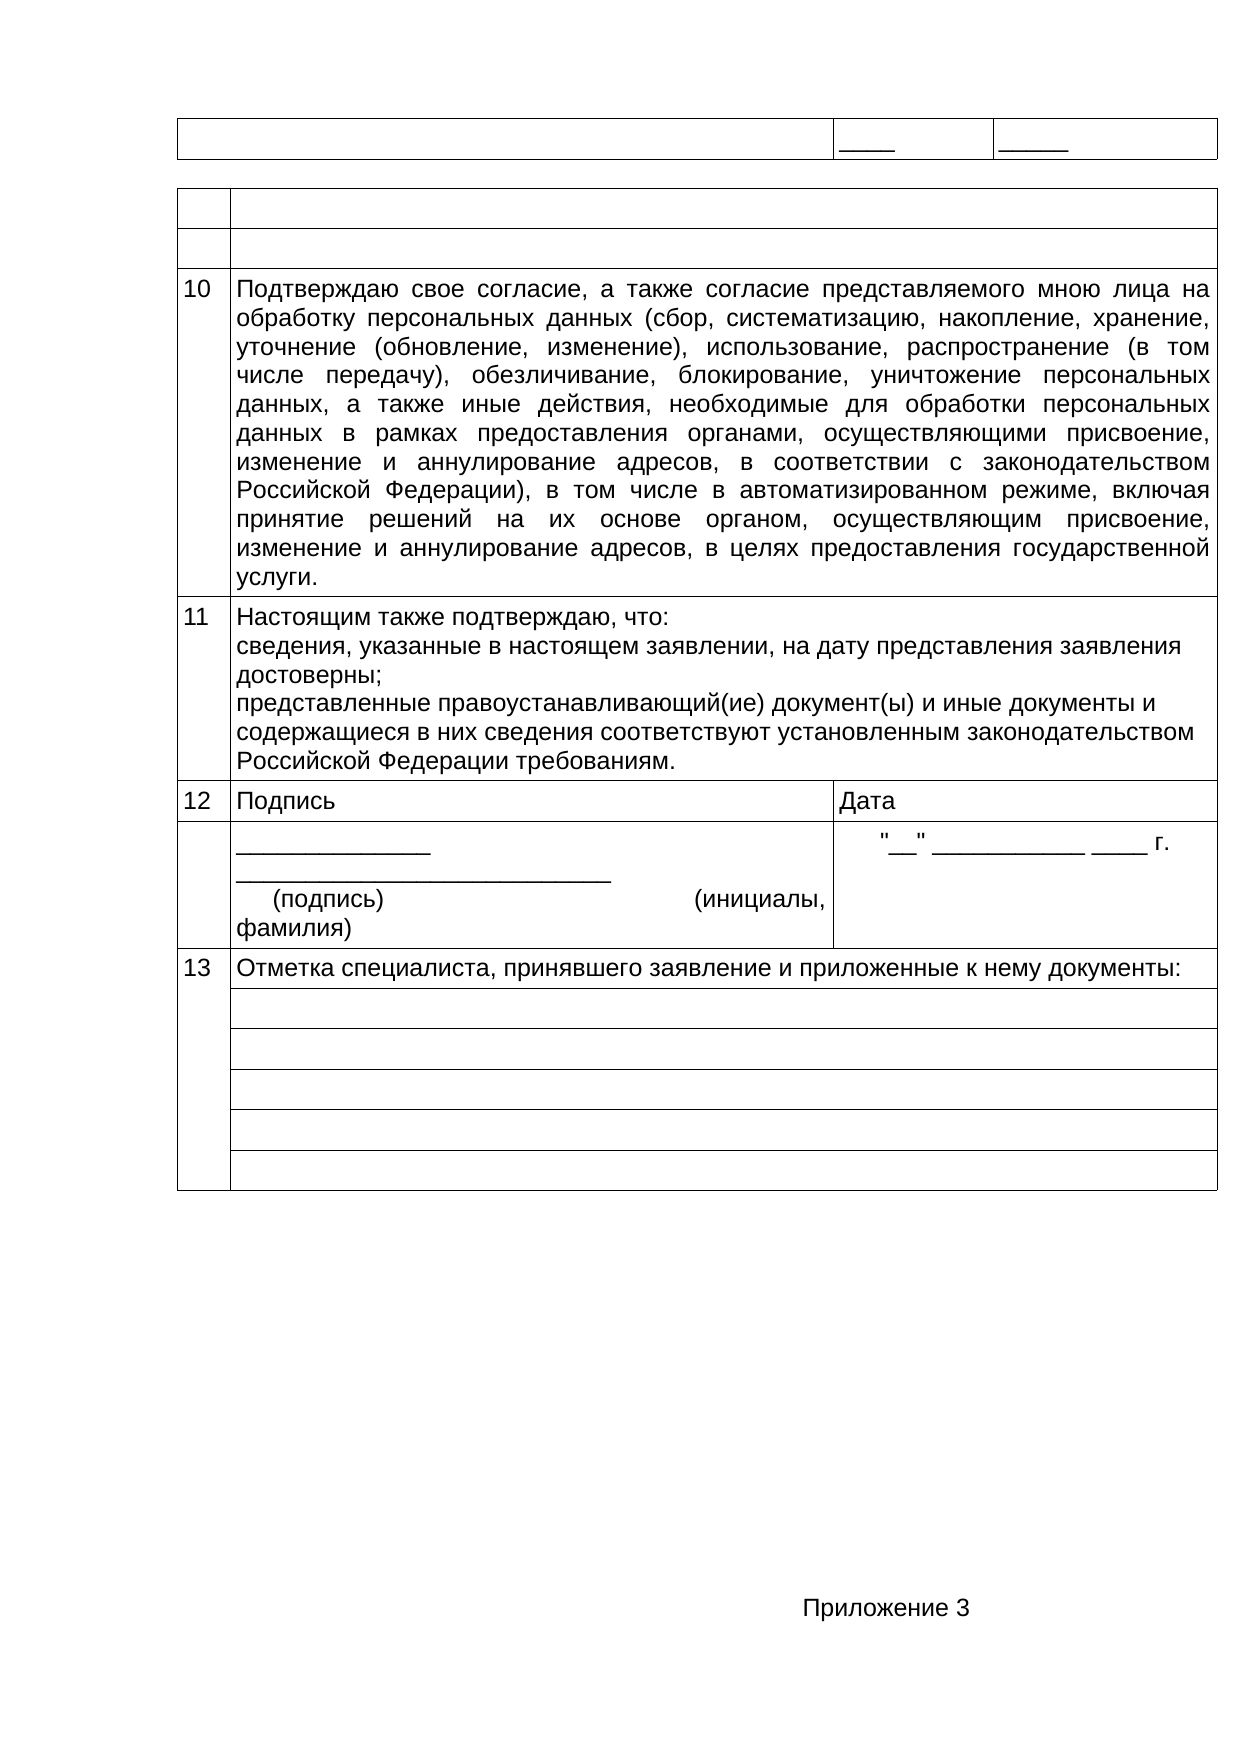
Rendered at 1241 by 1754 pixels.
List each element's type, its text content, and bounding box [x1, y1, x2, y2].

table_cell 10 [178, 269, 230, 596]
table_cell 11 [178, 597, 230, 780]
table_cell [178, 822, 230, 947]
table_cell Настоящим также подтверждаю, что: сведения, указанные в настоящем заявлении, на дату представления заявления достоверны; представленные правоустанавливающий(ие) документ(ы) и иные документы и содержащиеся в них сведения соответствуют установленным законодательством Российской Федерации требованиям. [231, 597, 1217, 780]
table_cell [231, 229, 1217, 268]
table_header Всего листов _____ [994, 119, 1217, 158]
table_cell Подпись [231, 781, 833, 821]
text Приложение 3 [620, 1593, 1152, 1621]
table_cell "__" ___________ ____ г. [834, 822, 1217, 947]
table_cell [231, 1110, 1217, 1149]
table_cell Отметка специалиста, принявшего заявление и приложенные к нему документы: [231, 949, 1217, 988]
table_header [178, 189, 230, 228]
table_cell Подтверждаю свое согласие, а также согласие представляемого мною лица на обработку персональных данных (сбор, систематизацию, накопление, хранение, уточнение (обновление, изменение), использование, распространение (в том числе передачу), обезличивание, блокирование, уничтожение персональных данных, а также иные действия, необходимые для обработки персональных данных в рамках предоставления органами, осуществляющими присвоение, изменение и аннулирование адресов, в соответствии с законодательством Российской Федерации), в том числе в автоматизированном режиме, включая принятие решений на их основе органом, осуществляющим присвоение, изменение и аннулирование адресов, в целях предоставления государственной услуги. [231, 269, 1217, 596]
table_cell [231, 989, 1217, 1028]
table_cell ______________ ___________________________ (подпись) (инициалы, фамилия) [231, 822, 833, 947]
table_cell [231, 1029, 1217, 1069]
table_cell [231, 1151, 1217, 1190]
table_cell 13 [178, 949, 230, 1190]
table_cell 12 [178, 781, 230, 821]
table_header Лист № ____ [834, 119, 993, 158]
table_header [231, 189, 1217, 228]
table_cell [231, 1070, 1217, 1109]
table_cell [178, 229, 230, 268]
table_cell Дата [834, 781, 1217, 821]
table_header [178, 119, 833, 158]
